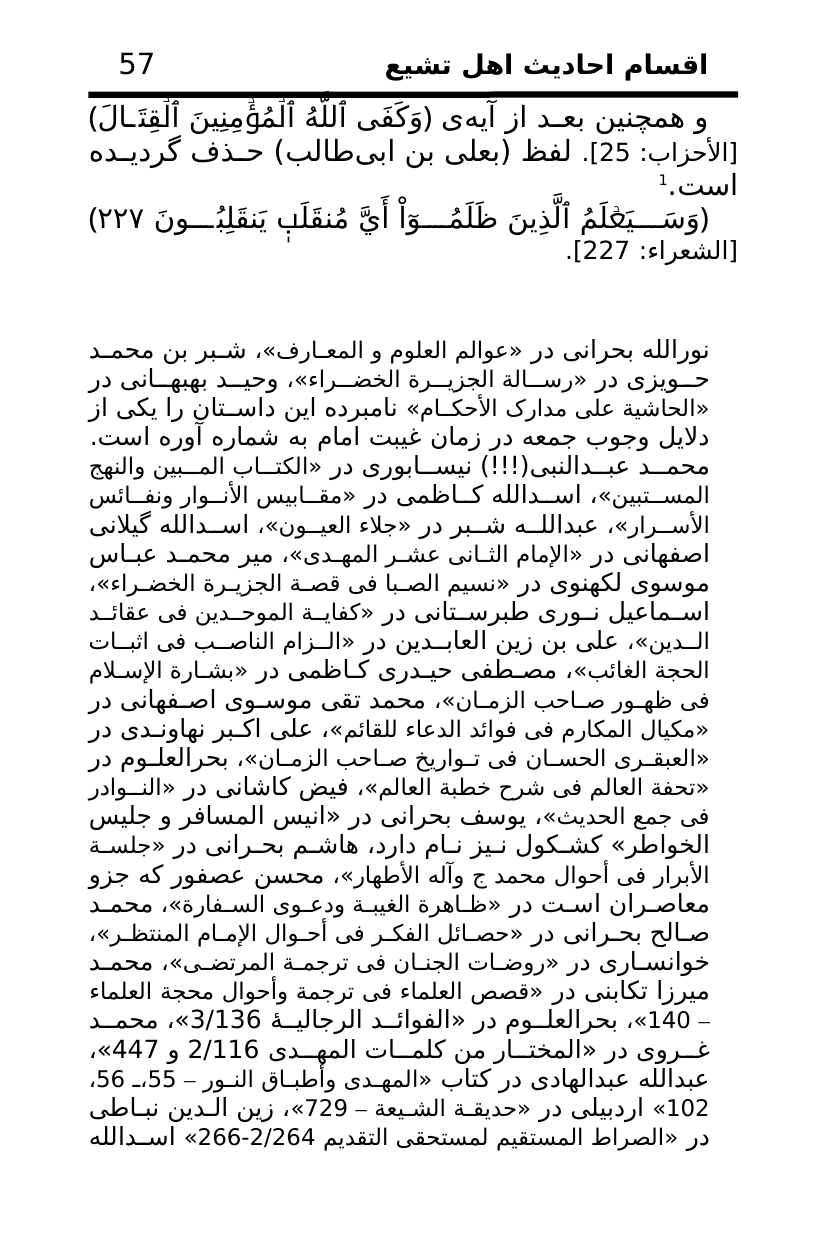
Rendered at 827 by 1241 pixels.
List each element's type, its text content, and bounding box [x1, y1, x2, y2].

text و همچنین بعد از آیه‌ی ﴿وَكَفَى ٱللَّهُ ٱلۡمُؤۡمِنِينَ ٱلۡقِتَالَ﴾ [الأحزاب: 25]. لفظ (بعلی بن ابی‌طالب) حذف گردیده است. [89, 100, 738, 202]
text ﴿وَسَيَعۡلَمُ ٱلَّذِينَ ظَلَمُوٓاْ أَيَّ مُنقَلَبٖ يَنقَلِبُونَ ٢٢٧﴾ [الشعراء: 227]. [89, 202, 738, 265]
